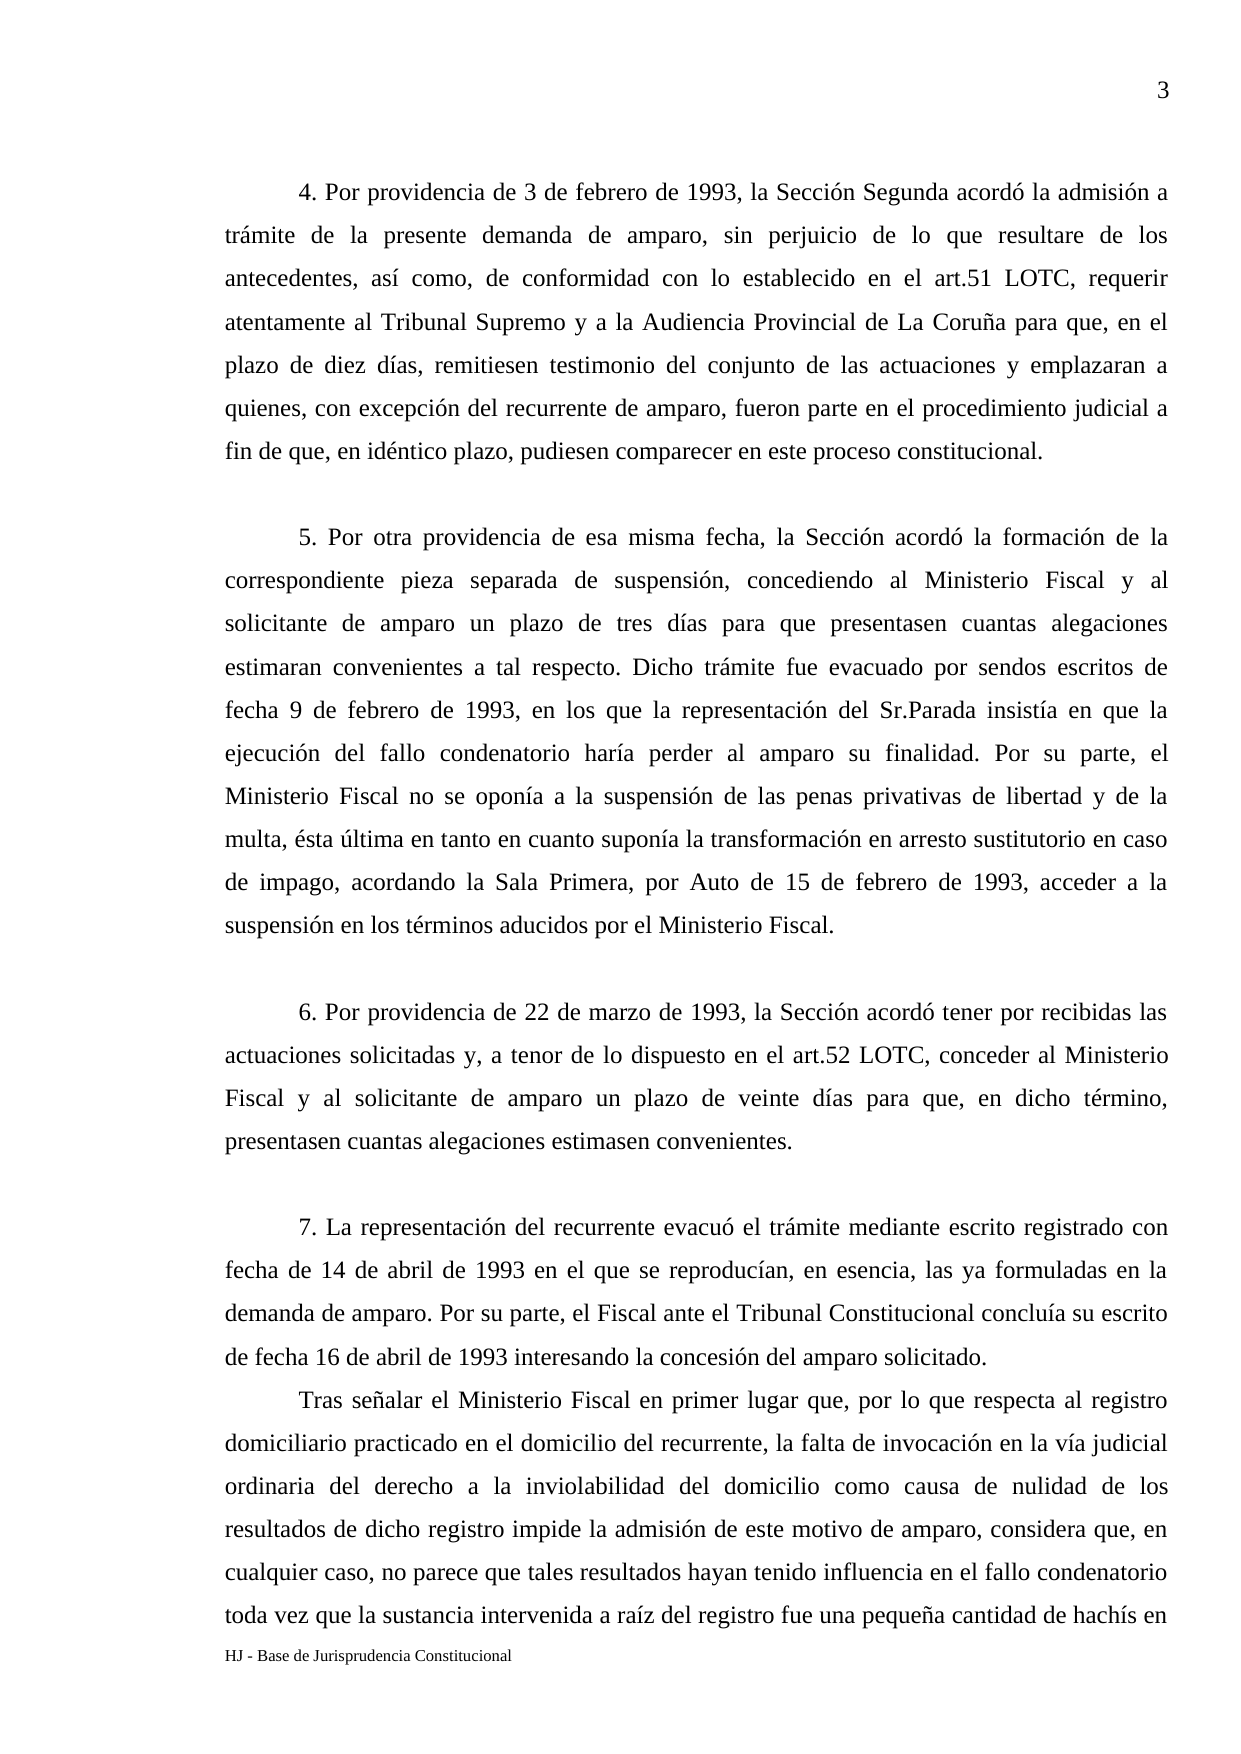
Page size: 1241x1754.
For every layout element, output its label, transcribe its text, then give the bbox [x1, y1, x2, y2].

text 6. Por providencia de 22 de marzo de 1993, la Sección acordó tener por recibidas las actuaciones solicitadas y, a tenor de lo dispuesto en el art.52 LOTC, conceder al Ministerio Fiscal y al solicitante de amparo un plazo de veinte días para que, en dicho término, presentasen cuantas alegaciones estimasen convenientes. [224, 997, 1169, 1155]
text 5. Por otra providencia de esa misma fecha, la Sección acordó la formación de la correspondiente pieza separada de suspensión, concediendo al Ministerio Fiscal y al solicitante de amparo un plazo de tres días para que presentasen cuantas alegaciones estimaran convenientes a tal respecto. Dicho trámite fue evacuado por sendos escritos de fecha 9 de febrero de 1993, en los que la representación del Sr.Parada insistía en que la ejecución del fallo condenatorio haría perder al amparo su finalidad. Por su parte, el Ministerio Fiscal no se oponía a la suspensión de las penas privativas de libertad y de la multa, ésta última en tanto en cuanto suponía la transformación en arresto sustitutorio en caso de impago, acordando la Sala Primera, por Auto de 15 de febrero de 1993, acceder a la suspensión en los términos aducidos por el Ministerio Fiscal. [224, 522, 1169, 939]
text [224, 1385, 1169, 1629]
text 7. La representación del recurrente evacuó el trámite mediante escrito registrado con fecha de 14 de abril de 1993 en el que se reproducían, en esencia, las ya formuladas en la demanda de amparo. Por su parte, el Fiscal ante el Tribunal Constitucional concluía su escrito de fecha 16 de abril de 1993 interesando la concesión del amparo solicitado. [224, 1212, 1169, 1370]
text 4. Por providencia de 3 de febrero de 1993, la Sección Segunda acordó la admisión a trámite de la presente demanda de amparo, sin perjuicio de lo que resultare de los antecedentes, así como, de conformidad con lo establecido en el art.51 LOTC, requerir atentamente al Tribunal Supremo y a la Audiencia Provincial de La Coruña para que, en el plazo de diez días, remitiesen testimonio del conjunto de las actuaciones y emplazaran a quienes, con excepción del recurrente de amparo, fueron parte en el procedimiento judicial a fin de que, en idéntico plazo, pudiesen comparecer en este proceso constitucional. [224, 177, 1169, 465]
